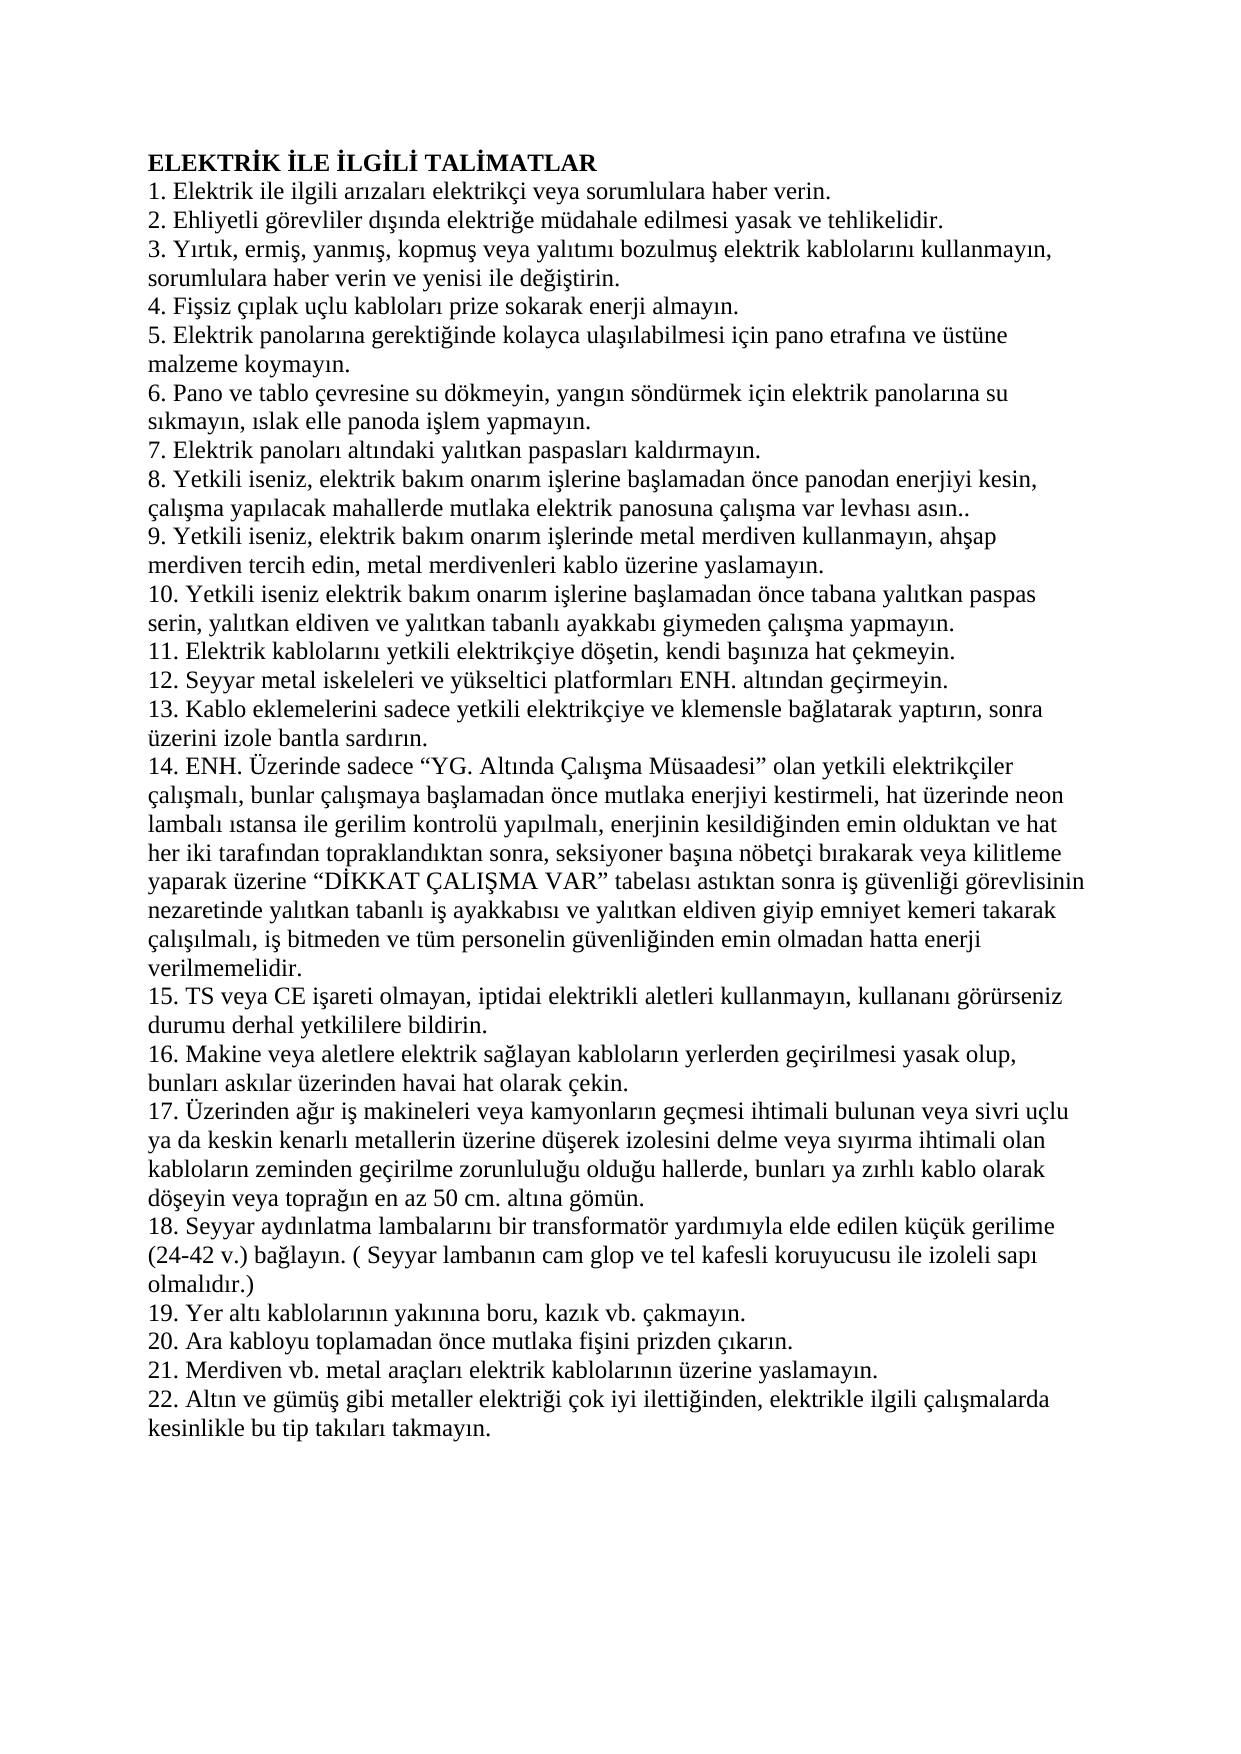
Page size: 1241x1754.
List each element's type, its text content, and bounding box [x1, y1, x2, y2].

text 5. Elektrik panolarına gerektiğinde kolayca ulaşılabilmesi için pano etrafına ve üstüne malzeme koymayın. [148, 320, 1093, 378]
text 8. Yetkili iseniz, elektrik bakım onarım işlerine başlamadan önce panodan enerjiyi kesin, çalışma yapılacak mahallerde mutlaka elektrik panosuna çalışma var levhası asın.. [148, 464, 1093, 521]
text 22. Altın ve gümüş gibi metaller elektriği çok iyi ilettiğinden, elektrikle ilgili çalışmalarda kesinlikle bu tip takıları takmayın. [148, 1384, 1093, 1441]
text 9. Yetkili iseniz, elektrik bakım onarım işlerinde metal merdiven kullanmayın, ahşap merdiven tercih edin, metal merdivenleri kablo üzerine yaslamayın. [148, 521, 1093, 579]
text 3. Yırtık, ermiş, yanmış, kopmuş veya yalıtımı bozulmuş elektrik kablolarını kullanmayın, [148, 234, 1093, 263]
text 11. Elektrik kablolarını yetkili elektrikçiye döşetin, kendi başınıza hat çekmeyin. [148, 636, 1093, 665]
text 15. TS veya CE işareti olmayan, iptidai elektrikli aletleri kullanmayın, kullananı görürseniz durumu derhal yetkililere bildirin. [148, 981, 1093, 1039]
text 21. Merdiven vb. metal araçları elektrik kablolarının üzerine yaslamayın. [148, 1355, 1093, 1384]
text 17. Üzerinden ağır iş makineleri veya kamyonların geçmesi ihtimali bulunan veya sivri uçlu ya da keskin kenarlı metallerin üzerine düşerek izolesini delme veya sıyırma ihtimali olan kabloların zeminden geçirilme zorunluluğu olduğu hallerde, bunları ya zırhlı kablo olarak döşeyin veya toprağın en az 50 cm. altına gömün. [148, 1096, 1093, 1211]
text 7. Elektrik panoları altındaki yalıtkan paspasları kaldırmayın. [148, 435, 1093, 464]
text sorumlulara haber verin ve yenisi ile değiştirin. [148, 263, 1093, 291]
text 18. Seyyar aydınlatma lambalarını bir transformatör yardımıyla elde edilen küçük gerilime (24-42 v.) bağlayın. ( Seyyar lambanın cam glop ve tel kafesli koruyucusu ile izoleli sapı olmalıdır.) [148, 1211, 1093, 1298]
text 10. Yetkili iseniz elektrik bakım onarım işlerine başlamadan önce tabana yalıtkan paspas serin, yalıtkan eldiven ve yalıtkan tabanlı ayakkabı giymeden çalışma yapmayın. [148, 579, 1093, 636]
text 19. Yer altı kablolarının yakınına boru, kazık vb. çakmayın. [148, 1298, 1093, 1326]
text ELEKTRİK İLE İLGİLİ TALİMATLAR [148, 148, 1093, 176]
text 2. Ehliyetli görevliler dışında elektriğe müdahale edilmesi yasak ve tehlikelidir. [148, 205, 1093, 234]
text 16. Makine veya aletlere elektrik sağlayan kabloların yerlerden geçirilmesi yasak olup, bunları askılar üzerinden havai hat olarak çekin. [148, 1039, 1093, 1096]
text 4. Fişsiz çıplak uçlu kabloları prize sokarak enerji almayın. [148, 291, 1093, 320]
text 14. ENH. Üzerinde sadece “YG. Altında Çalışma Müsaadesi” olan yetkili elektrikçiler çalışmalı, bunlar çalışmaya başlamadan önce mutlaka enerjiyi kestirmeli, hat üzerinde neon lambalı ıstansa ile gerilim kontrolü yapılmalı, enerjinin kesildiğinden emin olduktan ve hat her iki tarafından topraklandıktan sonra, seksiyoner başına nöbetçi bırakarak veya kilitleme yaparak üzerine “DİKKAT ÇALIŞMA VAR” tabelası astıktan sonra iş güvenliği görevlisinin nezaretinde yalıtkan tabanlı iş ayakkabısı ve yalıtkan eldiven giyip emniyet kemeri takarak çalışılmalı, iş bitmeden ve tüm personelin güvenliğinden emin olmadan hatta enerji verilmemelidir. [148, 751, 1093, 981]
text 13. Kablo eklemelerini sadece yetkili elektrikçiye ve klemensle bağlatarak yaptırın, sonra üzerini izole bantla sardırın. [148, 694, 1093, 751]
text 20. Ara kabloyu toplamadan önce mutlaka fişini prizden çıkarın. [148, 1326, 1093, 1355]
text 6. Pano ve tablo çevresine su dökmeyin, yangın söndürmek için elektrik panolarına su sıkmayın, ıslak elle panoda işlem yapmayın. [148, 378, 1093, 435]
text 12. Seyyar metal iskeleleri ve yükseltici platformları ENH. altından geçirmeyin. [148, 665, 1093, 694]
text 1. Elektrik ile ilgili arızaları elektrikçi veya sorumlulara haber verin. [148, 176, 1093, 205]
